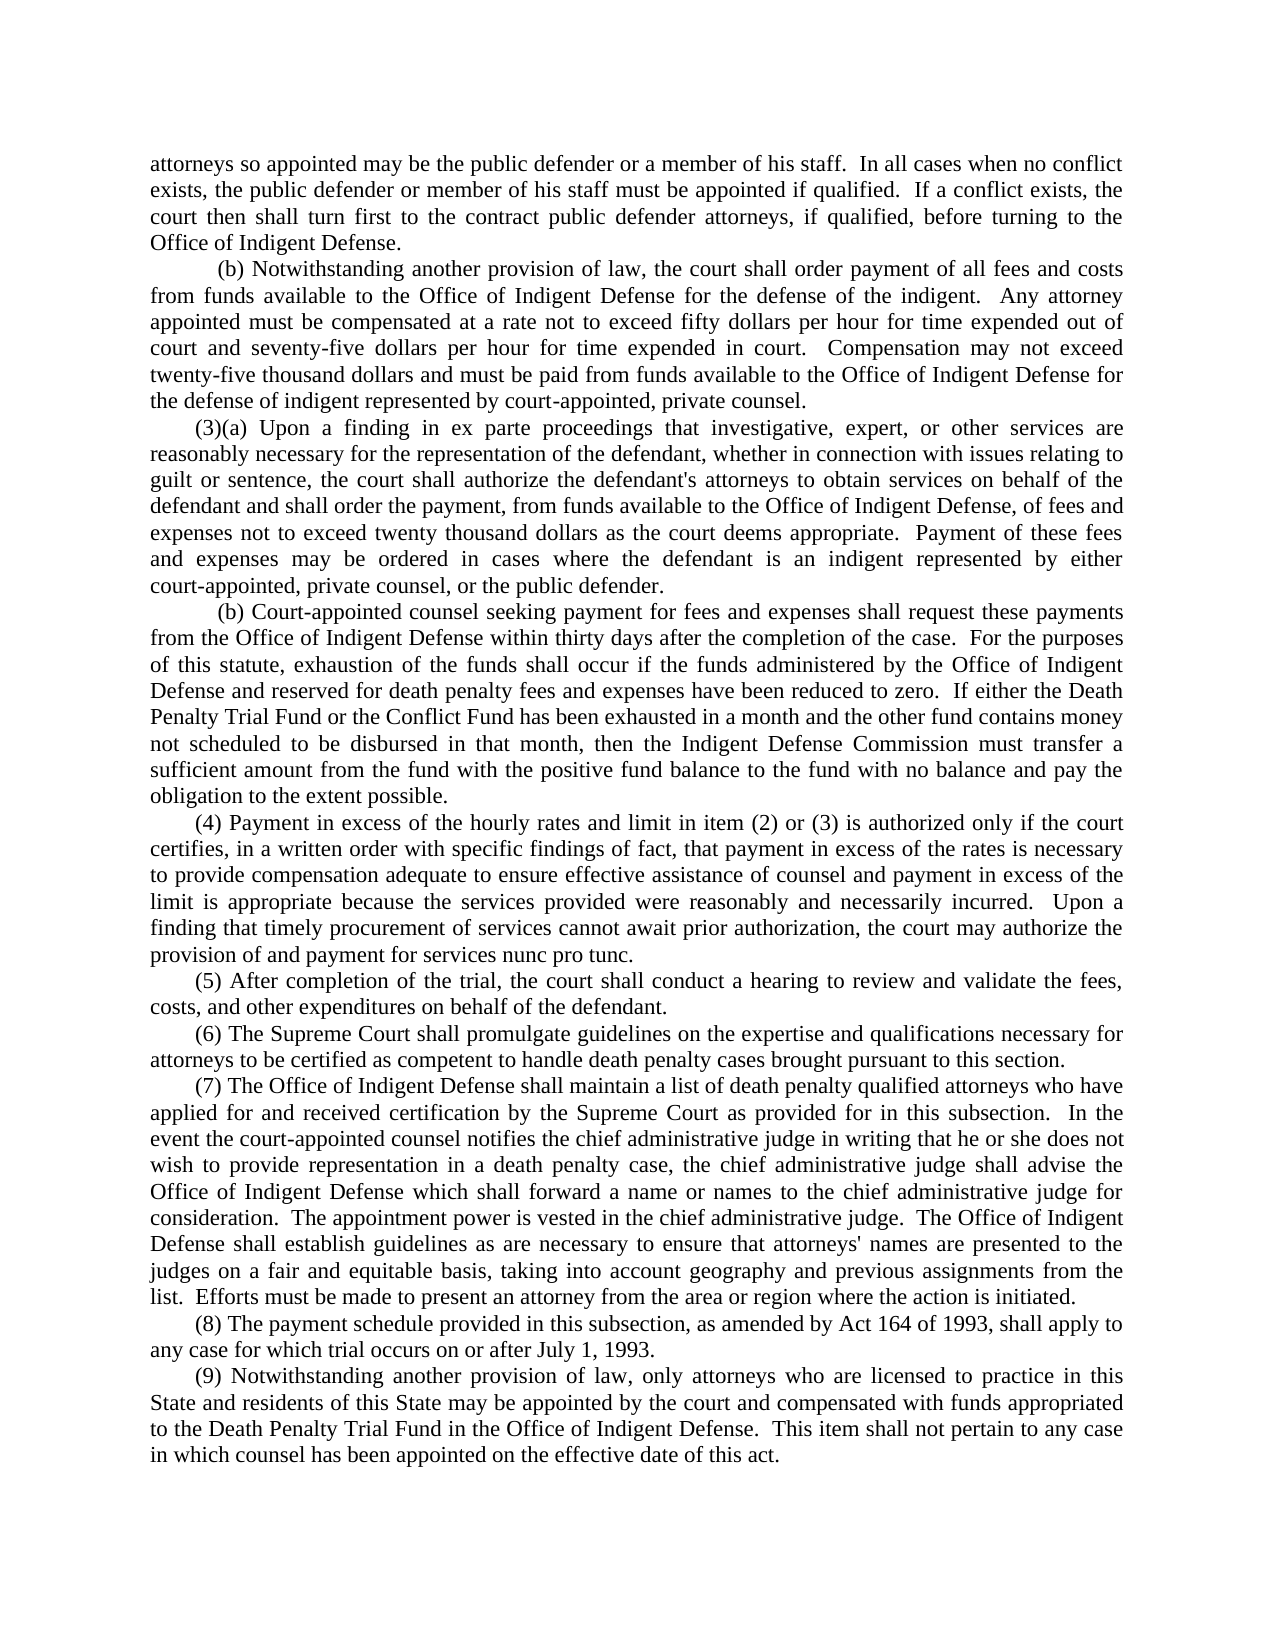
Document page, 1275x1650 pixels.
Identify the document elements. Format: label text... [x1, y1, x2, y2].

text (9) Notwithstanding another provision of law, only attorneys who are licensed to practice in this State and residents of this State may be appointed by the court and compensated with funds appropriated to the Death Penalty Trial Fund in the Office of Indigent Defense. This item shall not pertain to any case in which counsel has been appointed on the effective date of this act. [150, 1362, 1125, 1468]
text (5) After completion of the trial, the court shall conduct a hearing to review and validate the fees, costs, and other expenditures on behalf of the defendant. [150, 967, 1125, 1020]
text (4) Payment in excess of the hourly rates and limit in item (2) or (3) is authorized only if the court certifies, in a written order with specific findings of fact, that payment in excess of the rates is necessary to provide compensation adequate to ensure effective assistance of counsel and payment in excess of the limit is appropriate because the services provided were reasonably and necessarily incurred. Upon a finding that timely procurement of services cannot await prior authorization, the court may authorize the provision of and payment for services nunc pro tunc. [150, 809, 1125, 967]
text (8) The payment schedule provided in this subsection, as amended by Act 164 of 1993, shall apply to any case for which trial occurs on or after July 1, 1993. [150, 1309, 1125, 1362]
text (7) The Office of Indigent Defense shall maintain a list of death penalty qualified attorneys who have applied for and received certification by the Supreme Court as provided for in this subsection. In the event the court-appointed counsel notifies the chief administrative judge in writing that he or she does not wish to provide representation in a death penalty case, the chief administrative judge shall advise the Office of Indigent Defense which shall forward a name or names to the chief administrative judge for consideration. The appointment power is vested in the chief administrative judge. The Office of Indigent Defense shall establish guidelines as are necessary to ensure that attorneys' names are presented to the judges on a fair and equitable basis, taking into account geography and previous assignments from the list. Efforts must be made to present an attorney from the area or region where the action is initiated. [150, 1072, 1125, 1309]
text (3)(a) Upon a finding in ex parte proceedings that investigative, expert, or other services are reasonably necessary for the representation of the defendant, whether in connection with issues relating to guilt or sentence, the court shall authorize the defendant's attorneys to obtain services on behalf of the defendant and shall order the payment, from funds available to the Office of Indigent Defense, of fees and expenses not to exceed twenty thousand dollars as the court deems appropriate. Payment of these fees and expenses may be ordered in cases where the defendant is an indigent represented by either court-appointed, private counsel, or the public defender. [150, 413, 1125, 598]
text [150, 150, 1125, 255]
text (b) Court-appointed counsel seeking payment for fees and expenses shall request these payments from the Office of Indigent Defense within thirty days after the completion of the case. For the purposes of this statute, exhaustion of the funds shall occur if the funds administered by the Office of Indigent Defense and reserved for death penalty fees and expenses have been reduced to zero. If either the Death Penalty Trial Fund or the Conflict Fund has been exhausted in a month and the other fund contains money not scheduled to be disbursed in that month, then the Indigent Defense Commission must transfer a sufficient amount from the fund with the positive fund balance to the fund with no balance and pay the obligation to the extent possible. [150, 598, 1125, 809]
text (6) The Supreme Court shall promulgate guidelines on the expertise and qualifications necessary for attorneys to be certified as competent to handle death penalty cases brought pursuant to this section. [150, 1020, 1125, 1072]
text (b) Notwithstanding another provision of law, the court shall order payment of all fees and costs from funds available to the Office of Indigent Defense for the defense of the indigent. Any attorney appointed must be compensated at a rate not to exceed fifty dollars per hour for time expended out of court and seventy-five dollars per hour for time expended in court. Compensation may not exceed twenty-five thousand dollars and must be paid from funds available to the Office of Indigent Defense for the defense of indigent represented by court-appointed, private counsel. [150, 255, 1125, 413]
